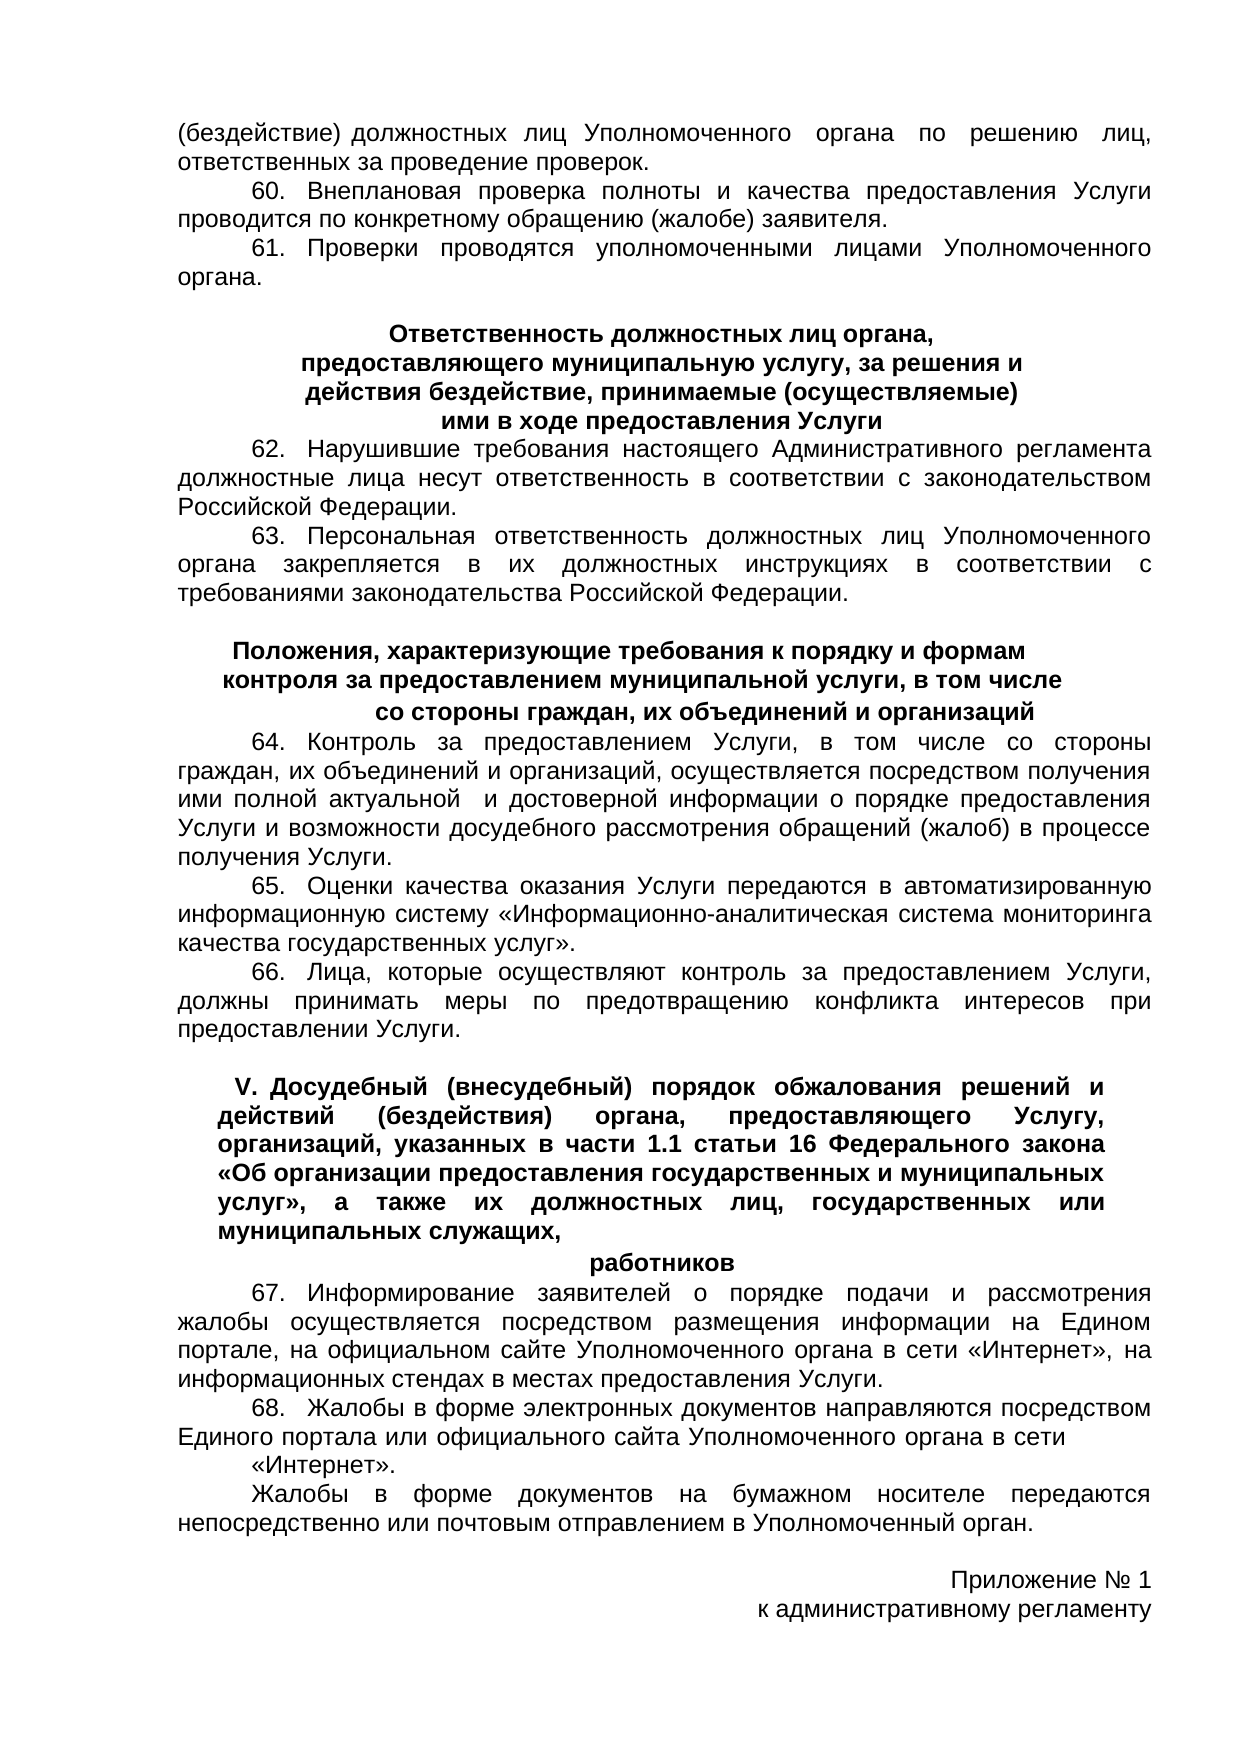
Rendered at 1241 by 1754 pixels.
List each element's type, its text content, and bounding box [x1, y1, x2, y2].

text Жалобы в форме документов на бумажном носителе передаются непосредственно или почтовым отправлением в Уполномоченный орган. [177, 1479, 1152, 1537]
list Контроль за предоставлением Услуги, в том числе со стороны граждан, их объединений и организаций, осуществляется посредством получения ими полной актуальной и достоверной информации о порядке предоставления Услуги и возможности досудебного рассмотрения обращений (жалоб) в процессе получения Услуги. [177, 727, 1152, 871]
text «Интернет». [177, 1450, 1152, 1479]
text к административному регламенту [177, 1594, 1152, 1623]
text со стороны граждан, их объединений и организаций [375, 693, 1152, 727]
list Лица, которые осуществляют контроль за предоставлением Услуги, должны принимать меры по предотвращению конфликта интересов при предоставлении Услуги. [177, 957, 1152, 1043]
list Нарушившие требования настоящего Административного регламента должностные лица несут ответственность в соответствии с законодательством Российской Федерации. [177, 434, 1152, 521]
list Оценки качества оказания Услуги передаются в автоматизированную информационную систему «Информационно-аналитическая система мониторинга качества государственных услуг». [177, 871, 1152, 957]
text Приложение № 1 [177, 1565, 1152, 1594]
list Проверки проводятся уполномоченными лицами Уполномоченного органа. [177, 233, 1152, 291]
list Персональная ответственность должностных лиц Уполномоченного органа закрепляется в их должностных инструкциях в соответствии с требованиями законодательства Российской Федерации. [177, 521, 1152, 607]
list Внеплановая проверка полноты и качества предоставления Услуги проводится по конкретному обращению (жалобе) заявителя. [177, 176, 1152, 233]
subtitle работников [194, 1244, 1130, 1278]
list Информирование заявителей о порядке подачи и рассмотрения жалобы осуществляется посредством размещения информации на Едином портале, на официальном сайте Уполномоченного органа в сети «Интернет», на информационных стендах в местах предоставления Услуги. [177, 1278, 1152, 1393]
subtitle Досудебный (внесудебный) порядок обжалования решений и действий (бездействия) органа, предоставляющего Услугу, организаций, указанных в части 1.1 статьи 16 Федерального закона «Об организации предоставления государственных и муниципальных услуг», а также их должностных лиц, государственных или муниципальных служащих, [217, 1072, 1105, 1244]
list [177, 118, 1152, 176]
subtitle Ответственность должностных лиц органа, предоставляющего муниципальную услугу, за решения и действия бездействие, принимаемые (осуществляемые) ими в ходе предоставления Услуги [278, 319, 1044, 434]
list Жалобы в форме электронных документов направляются посредством Единого портала или официального сайта Уполномоченного органа в сети [177, 1393, 1152, 1450]
subtitle Положения, характеризующие требования к порядку и формам контроля за предоставлением муниципальной услуги, в том числе [222, 636, 1115, 693]
